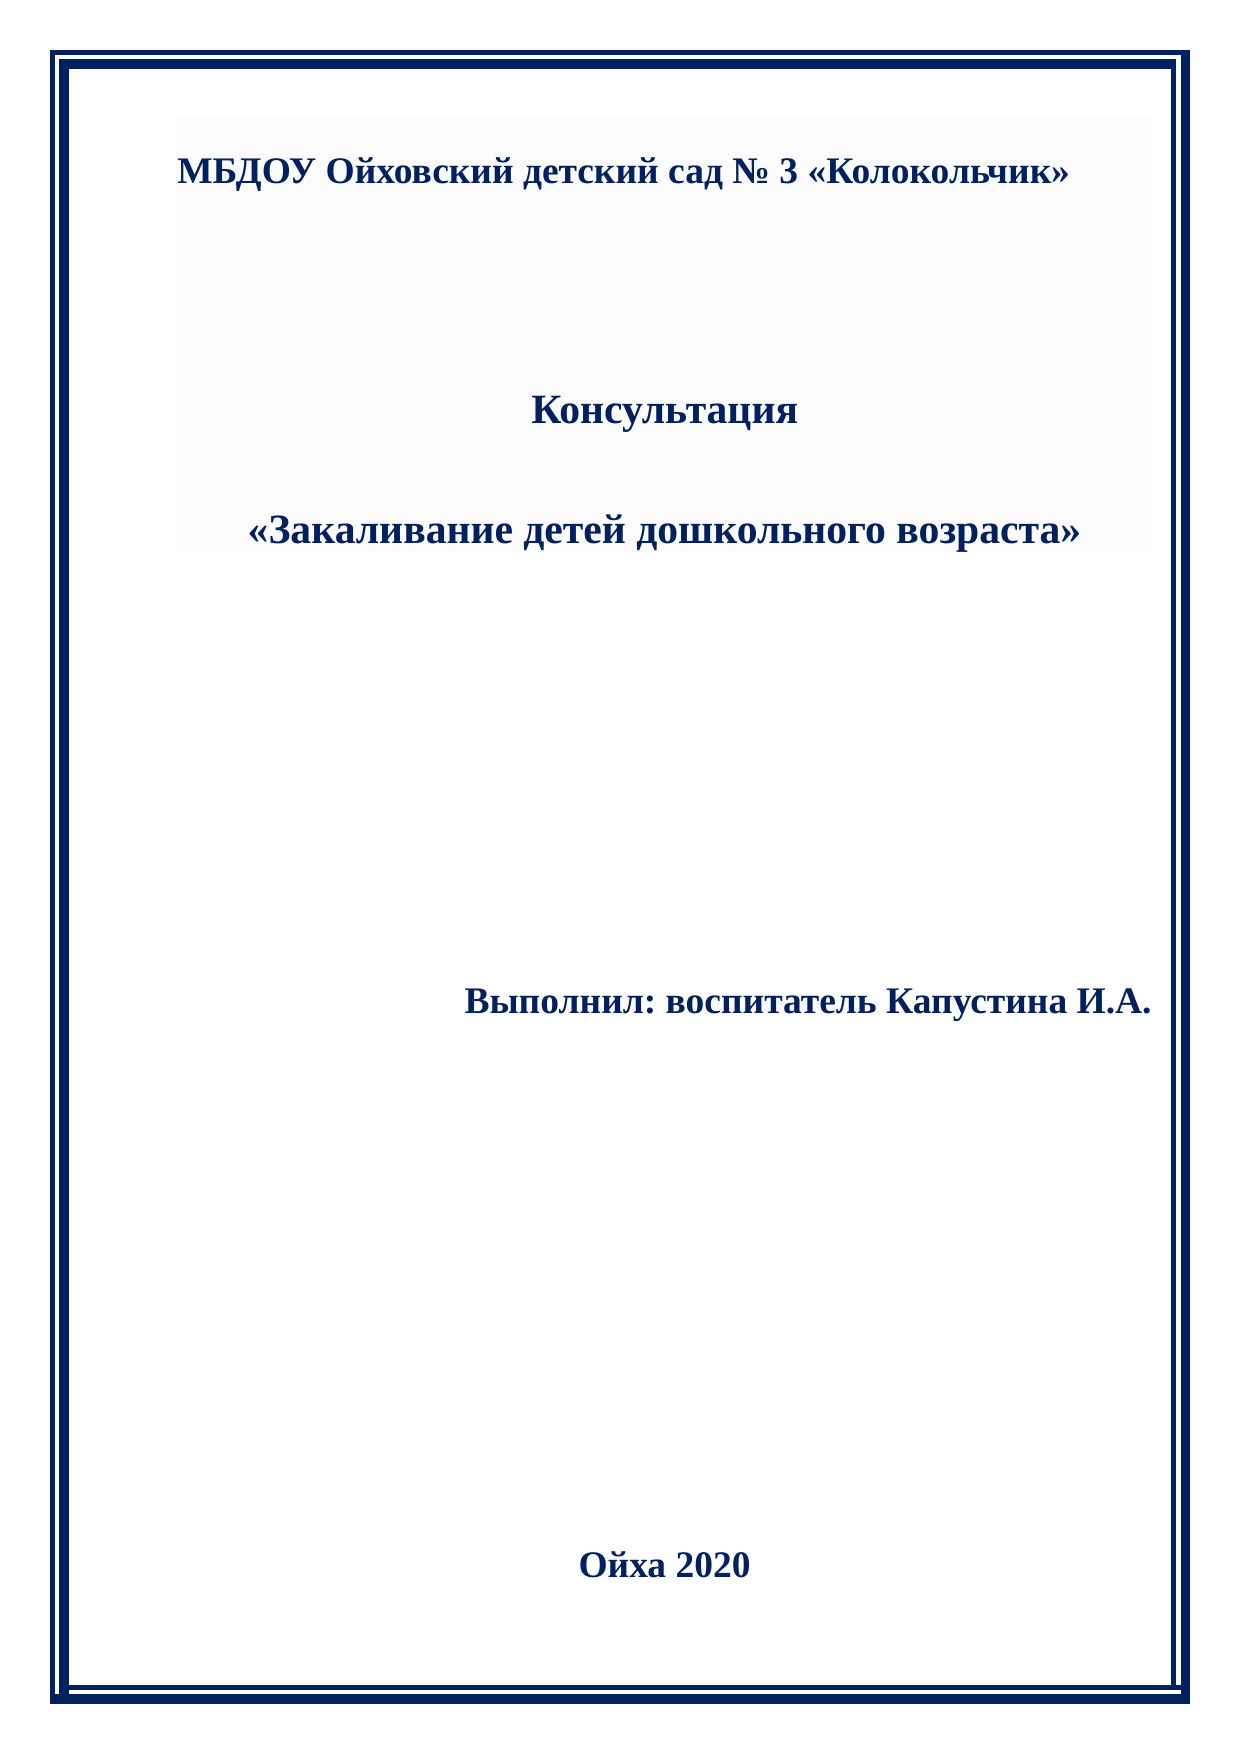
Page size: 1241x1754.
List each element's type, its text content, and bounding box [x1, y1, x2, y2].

text «Закаливание детей дошкольного возраста» [177, 479, 1152, 552]
text Ойха 2020 [177, 1542, 1152, 1585]
text Консультация [177, 359, 1152, 432]
text Выполнил: воспитатель Капустина И.А. [177, 979, 1152, 1022]
text МБДОУ Ойховский детский сад № 3 «Колокольчик» [177, 118, 1152, 191]
